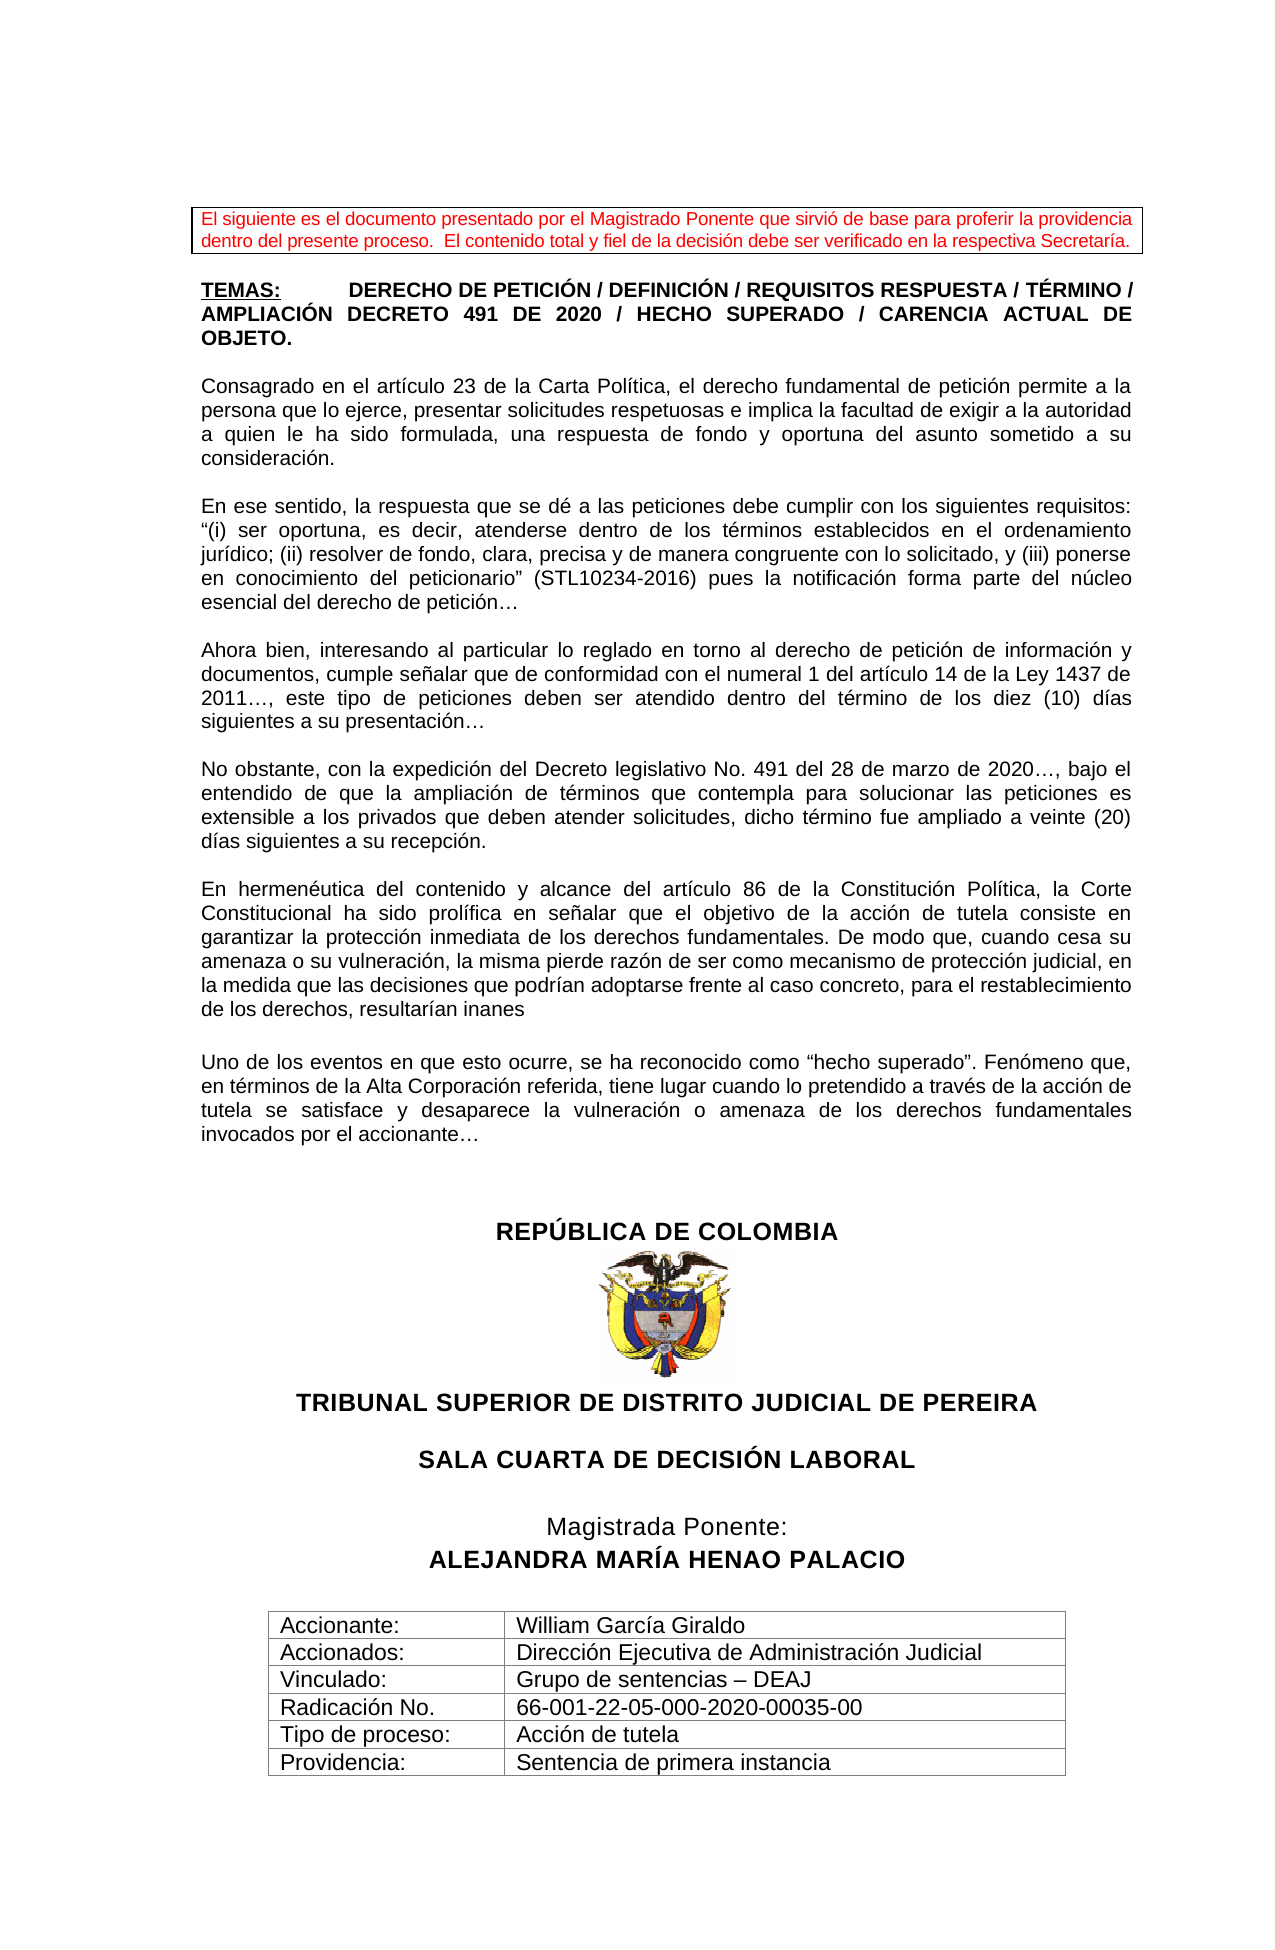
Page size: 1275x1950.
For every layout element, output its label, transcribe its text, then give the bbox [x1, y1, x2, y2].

text No obstante, con la expedición del Decreto legislativo No. 491 del 28 de marzo de 2020…, bajo el entendido de que la ampliación de términos que contempla para solucionar las peticiones es extensible a los privados que deben atender solicitudes, dicho término fue ampliado a veinte (20) días siguientes a su recepción. [201, 757, 1133, 853]
table_cell Acción de tutela [505, 1721, 1065, 1748]
table_cell Providencia: [269, 1749, 504, 1775]
title REPÚBLICA DE COLOMBIA [201, 1217, 1133, 1246]
text Magistrada Ponente: [201, 1512, 1133, 1540]
table_cell Vinculado: [269, 1666, 504, 1693]
text Consagrado en el artículo 23 de la Carta Política, el derecho fundamental de petición permite a la persona que lo ejerce, presentar solicitudes respetuosas e implica la facultad de exigir a la autoridad a quien le ha sido formulada, una respuesta de fondo y oportuna del asunto sometido a su consideración. [201, 374, 1133, 470]
text En hermenéutica del contenido y alcance del artículo 86 de la Constitución Política, la Corte Constitucional ha sido prolífica en señalar que el objetivo de la acción de tutela consiste en garantizar la protección inmediata de los derechos fundamentales. De modo que, cuando cesa su amenaza o su vulneración, la misma pierde razón de ser como mecanismo de protección judicial, en la medida que las decisiones que podrían adoptarse frente al caso concreto, para el restablecimiento de los derechos, resultarían inanes [201, 877, 1133, 1021]
table_cell Accionados: [269, 1639, 504, 1665]
text TEMAS: DERECHO DE PETICIÓN / DEFINICIÓN / REQUISITOS RESPUESTA / TÉRMINO / AMPLIACIÓN DECRETO 491 DE 2020 / HECHO SUPERADO / CARENCIA ACTUAL DE OBJETO. [201, 278, 1133, 350]
subtitle SALA CUARTA DE DECISIÓN LABORAL [201, 1446, 1133, 1474]
text En ese sentido, la respuesta que se dé a las peticiones debe cumplir con los siguientes requisitos: “(i) ser oportuna, es decir, atenderse dentro de los términos establecidos en el ordenamiento jurídico; (ii) resolver de fondo, clara, precisa y de manera congruente con lo solicitado, y (iii) ponerse en conocimiento del peticionario” (STL10234-2016) pues la notificación forma parte del núcleo esencial del derecho de petición… [201, 494, 1133, 613]
table_cell Tipo de proceso: [269, 1721, 504, 1748]
text TRIBUNAL SUPERIOR DE DISTRITO JUDICIAL DE PEREIRA [201, 1387, 1133, 1416]
table_cell Grupo de sentencias – DEAJ [505, 1666, 1065, 1693]
table_header William García Giraldo [505, 1612, 1065, 1638]
text Ahora bien, interesando al particular lo reglado en torno al derecho de petición de información y documentos, cumple señalar que de conformidad con el numeral 1 del artículo 14 de la Ley 1437 de 2011…, este tipo de peticiones deben ser atendido dentro del término de los diez (10) días siguientes a su presentación… [201, 637, 1133, 733]
table_cell Dirección Ejecutiva de Administración Judicial [505, 1639, 1065, 1665]
table_cell Radicación No. [269, 1694, 504, 1720]
text El siguiente es el documento presentado por el Magistrado Ponente que sirvió de base para proferir la providencia dentro del presente proceso. El contenido total y fiel de la decisión debe ser verificado en la respectiva Secretaría. [193, 208, 1142, 253]
text Uno de los eventos en que esto ocurre, se ha reconocido como “hecho superado”. Fenómeno que, en términos de la Alta Corporación referida, tiene lugar cuando lo pretendido a través de la acción de tutela se satisface y desaparece la vulneración o amenaza de los derechos fundamentales invocados por el accionante… [201, 1049, 1133, 1145]
table_cell 66-001-22-05-000-2020-00035-00 [505, 1694, 1065, 1720]
text ALEJANDRA MARÍA HENAO PALACIO [201, 1544, 1133, 1573]
table_header Accionante: [269, 1612, 504, 1638]
table_cell Sentencia de primera instancia [505, 1749, 1065, 1775]
